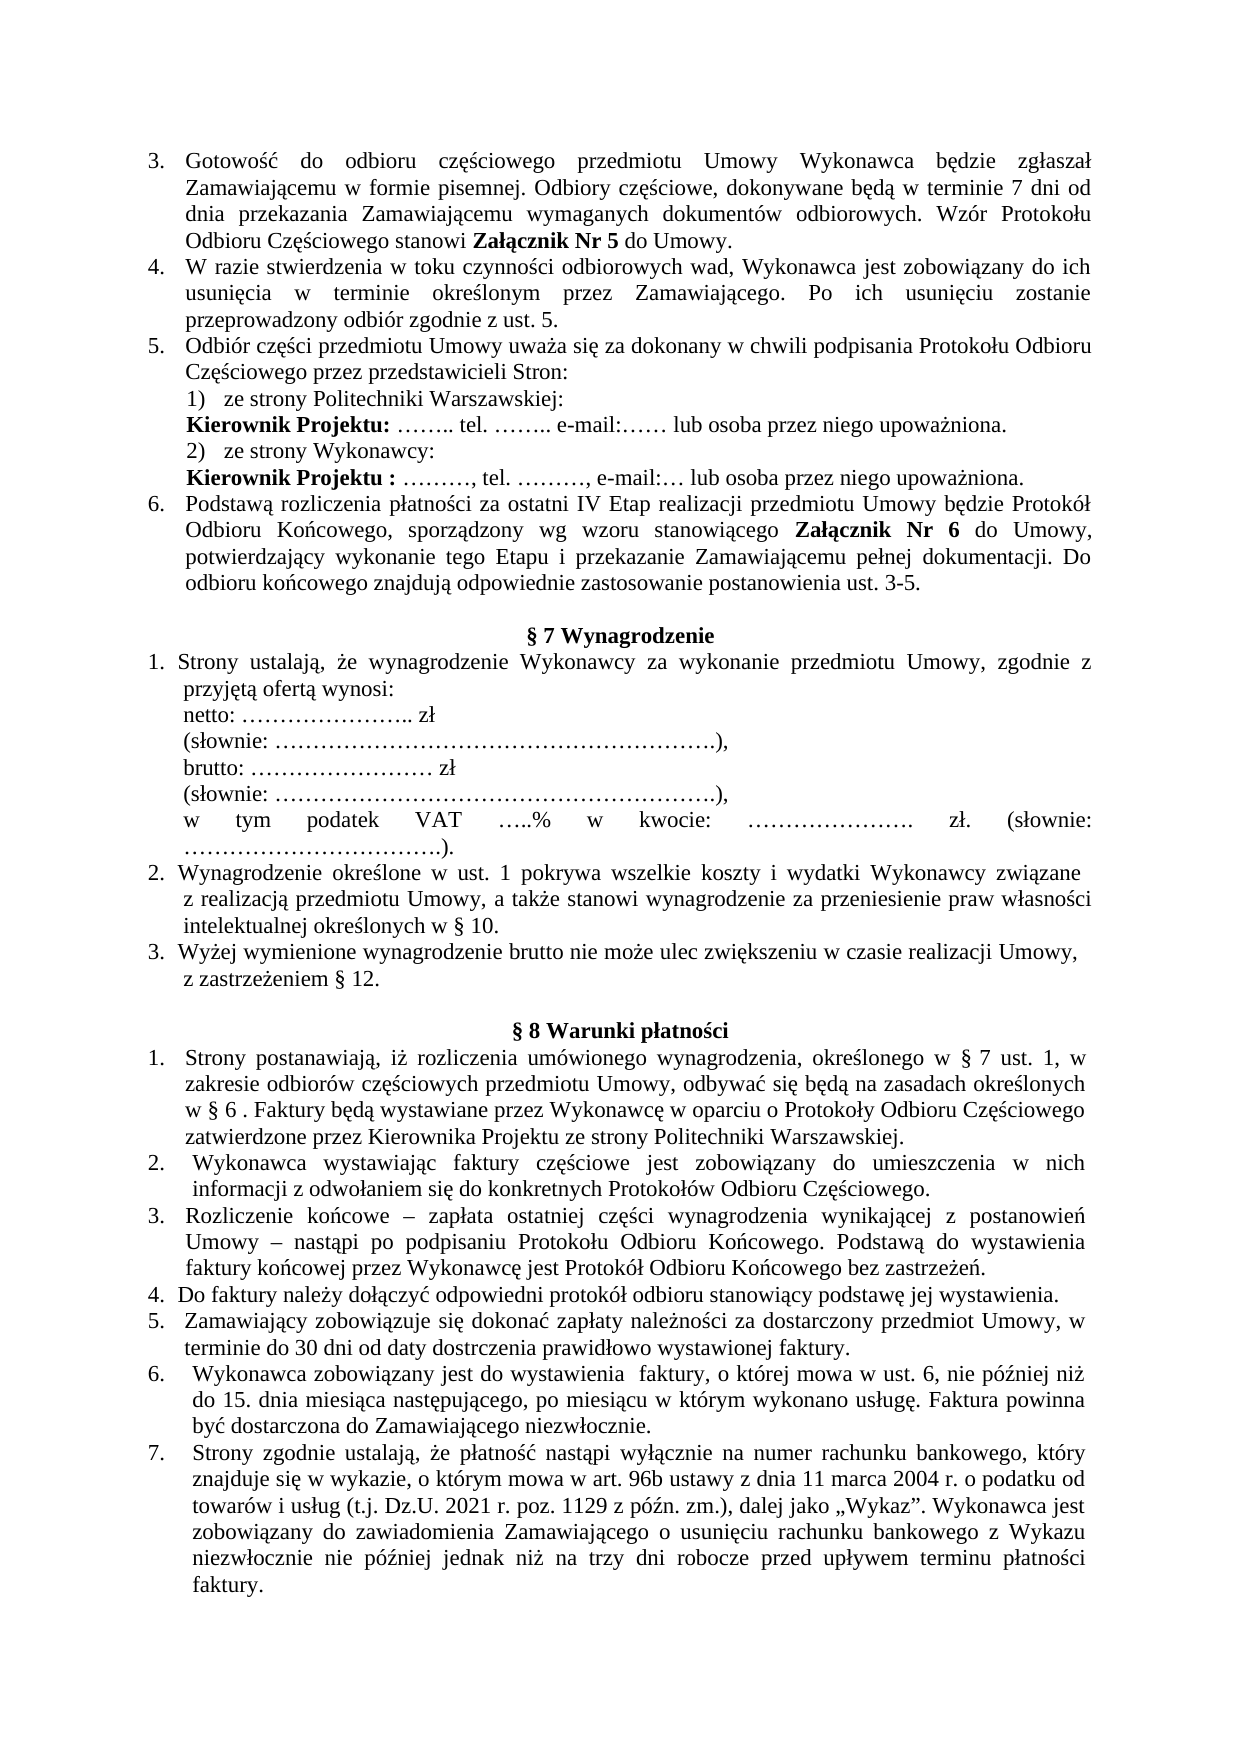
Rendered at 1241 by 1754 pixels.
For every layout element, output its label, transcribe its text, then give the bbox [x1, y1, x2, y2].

text § 7 Wynagrodzenie [148, 622, 1093, 648]
text brutto: …………………… zł [183, 754, 1093, 780]
list ze strony Wykonawcy: [186, 437, 1093, 464]
list Strony postanawiają, iż rozliczenia umówionego wynagrodzenia, określonego w § 7 ust. 1, w zakresie odbiorów częściowych przedmiotu Umowy, odbywać się będą na zasadach określonych w § 6 . Faktury będą wystawiane przez Wykonawcę w oparciu o Protokoły Odbioru Częściowego zatwierdzone przez Kierownika Projektu ze strony Politechniki Warszawskiej. [148, 1044, 1087, 1149]
list Rozliczenie końcowe – zapłata ostatniej części wynagrodzenia wynikającej z postanowień Umowy – nastąpi po podpisaniu Protokołu Odbioru Końcowego. Podstawą do wystawienia faktury końcowej przez Wykonawcę jest Protokół Odbioru Końcowego bez zastrzeżeń. [148, 1202, 1087, 1281]
list Wykonawca wystawiając faktury częściowe jest zobowiązany do umieszczenia w nich informacji z odwołaniem się do konkretnych Protokołów Odbioru Częściowego. [148, 1149, 1087, 1202]
text Kierownik Projektu : ………, tel. ………, e-mail:… lub osoba przez niego upoważniona. [186, 464, 1093, 490]
list Strony ustalają, że wynagrodzenie Wykonawcy za wykonanie przedmiotu Umowy, zgodnie z przyjętą ofertą wynosi: [148, 648, 1093, 701]
list Wykonawca zobowiązany jest do wystawienia faktury, o której mowa w ust. 6, nie później niż do 15. dnia miesiąca następującego, po miesiącu w którym wykonano usługę. Faktura powinna być dostarczona do Zamawiającego niezwłocznie. [148, 1360, 1087, 1439]
list ze strony Politechniki Warszawskiej: [186, 385, 1093, 411]
text netto: ………………….. zł [183, 701, 1093, 727]
list Wyżej wymienione wynagrodzenie brutto nie może ulec zwiększeniu w czasie realizacji Umowy, z zastrzeżeniem § 12. [148, 938, 1085, 991]
text (słownie: ………………………………………………….), [183, 780, 1093, 806]
list Podstawą rozliczenia płatności za ostatni IV Etap realizacji przedmiotu Umowy będzie Protokół Odbioru Końcowego, sporządzony wg wzoru stanowiącego Załącznik Nr 6 do Umowy, potwierdzający wykonanie tego Etapu i przekazanie Zamawiającemu pełnej dokumentacji. Do odbioru końcowego znajdują odpowiednie zastosowanie postanowienia ust. 3-5. [148, 490, 1093, 596]
text (słownie: ………………………………………………….), [183, 727, 1093, 754]
list Wynagrodzenie określone w ust. 1 pokrywa wszelkie koszty i wydatki Wykonawcy związane z realizacją przedmiotu Umowy, a także stanowi wynagrodzenie za przeniesienie praw własności intelektualnej określonych w § 10. [148, 859, 1093, 938]
list Odbiór części przedmiotu Umowy uważa się za dokonany w chwili podpisania Protokołu Odbioru Częściowego przez przedstawicieli Stron: [148, 332, 1093, 385]
list W razie stwierdzenia w toku czynności odbiorowych wad, Wykonawca jest zobowiązany do ich usunięcia w terminie określonym przez Zamawiającego. Po ich usunięciu zostanie przeprowadzony odbiór zgodnie z ust. 5. [148, 253, 1093, 332]
text § 8 Warunki płatności [148, 1017, 1093, 1044]
text Kierownik Projektu: …….. tel. …….. e-mail:…… lub osoba przez niego upoważniona. [186, 411, 1093, 437]
list Zamawiający zobowiązuje się dokonać zapłaty należności za dostarczony przedmiot Umowy, w terminie do 30 dni od daty dostrczenia prawidłowo wystawionej faktury. [148, 1307, 1087, 1360]
list Strony zgodnie ustalają, że płatność nastąpi wyłącznie na numer rachunku bankowego, który znajduje się w wykazie, o którym mowa w art. 96b ustawy z dnia 11 marca 2004 r. o podatku od towarów i usług (t.j. Dz.U. 2021 r. poz. 1129 z późn. zm.), dalej jako „Wykaz”. Wykonawca jest zobowiązany do zawiadomienia Zamawiającego o usunięciu rachunku bankowego z Wykazu niezwłocznie nie później jednak niż na trzy dni robocze przed upływem terminu płatności faktury. [148, 1439, 1087, 1597]
list Gotowość do odbioru częściowego przedmiotu Umowy Wykonawca będzie zgłaszał Zamawiającemu w formie pisemnej. Odbiory częściowe, dokonywane będą w terminie 7 dni od dnia przekazania Zamawiającemu wymaganych dokumentów odbiorowych. Wzór Protokołu Odbioru Częściowego stanowi Załącznik Nr 5 do Umowy. [148, 148, 1093, 253]
list Do faktury należy dołączyć odpowiedni protokół odbioru stanowiący podstawę jej wystawienia. [148, 1281, 1087, 1307]
text w tym podatek VAT …..% w kwocie: …………………. zł. (słownie: …………………………….). [183, 806, 1093, 859]
